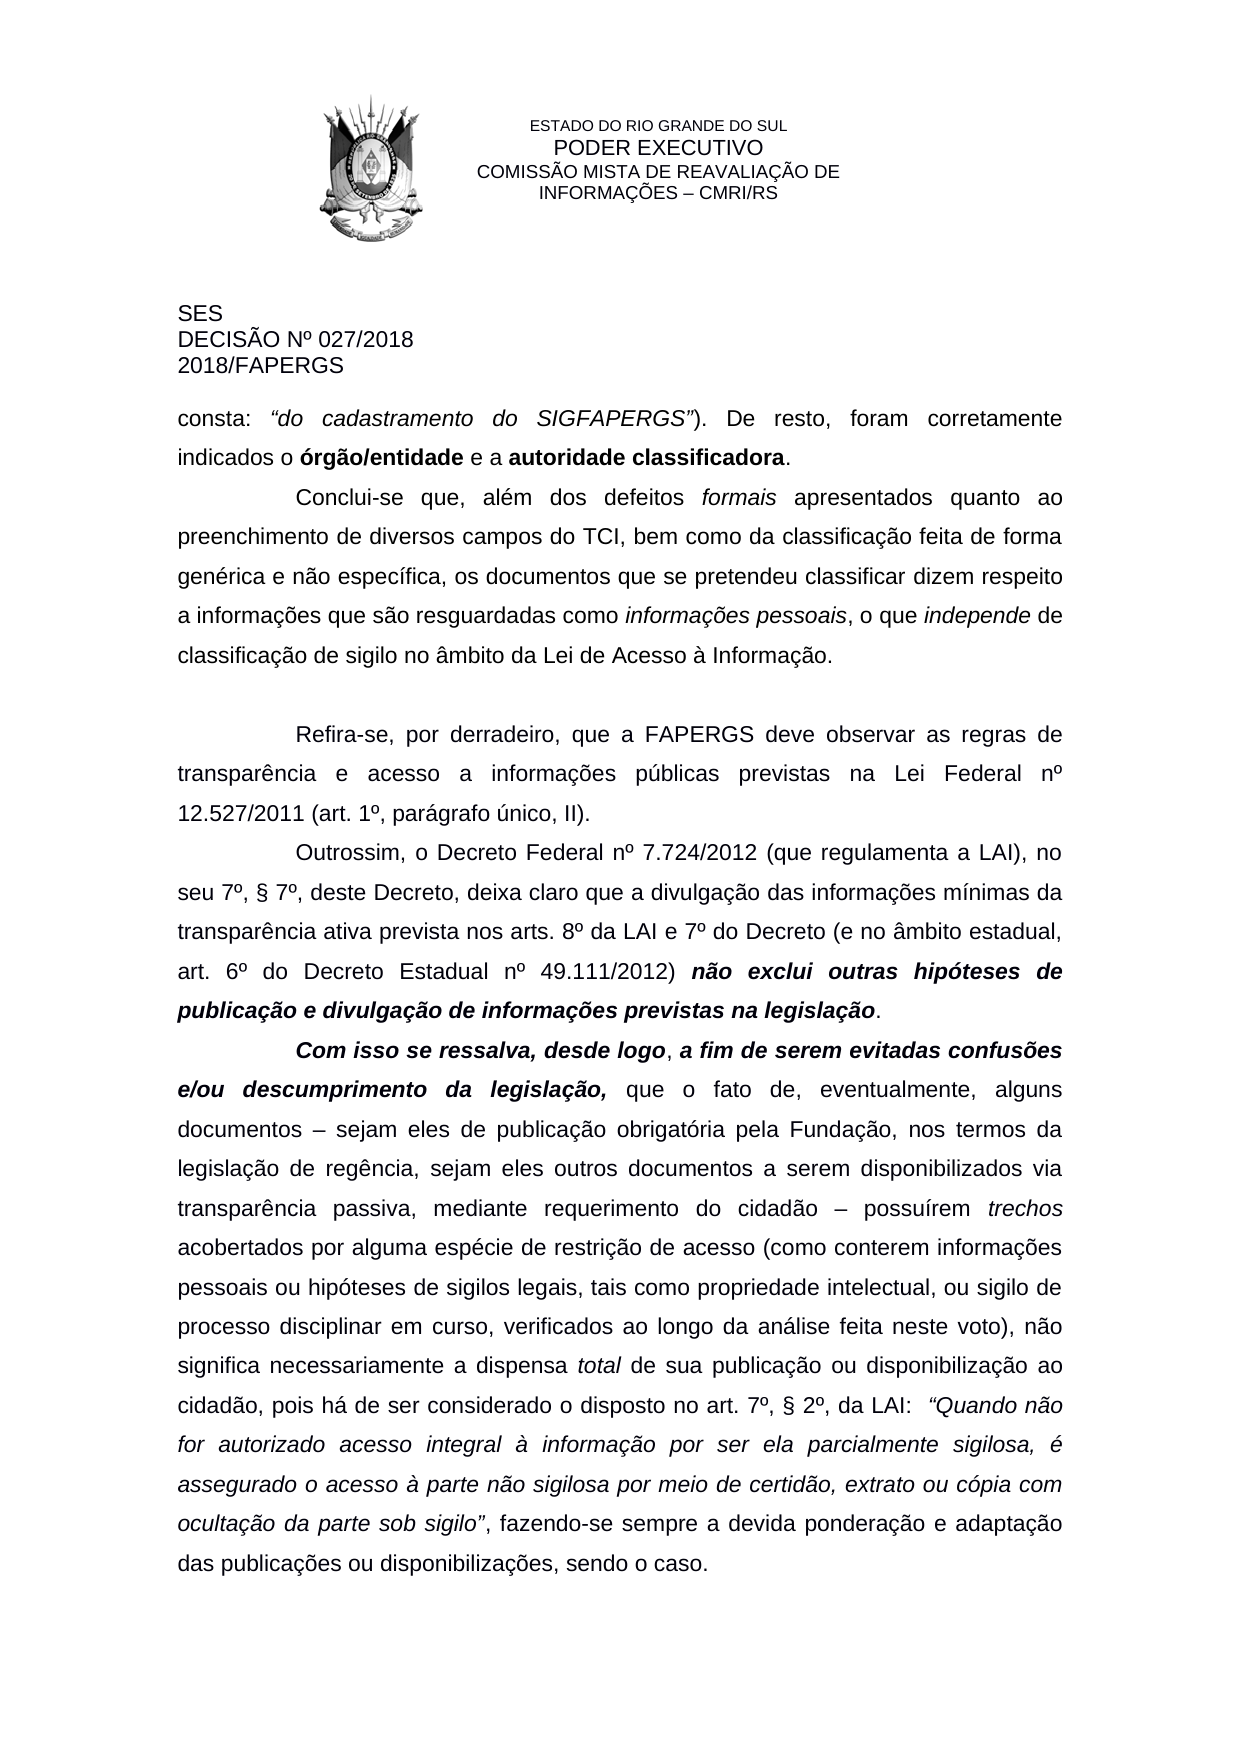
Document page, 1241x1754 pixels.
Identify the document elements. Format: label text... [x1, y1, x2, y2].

text Com isso se ressalva, desde logo, a fim de serem evitadas confusões e/ou descumprimento da legislação, que o fato de, eventualmente, alguns documentos – sejam eles de publicação obrigatória pela Fundação, nos termos da legislação de regência, sejam eles outros documentos a serem disponibilizados via transparência passiva, mediante requerimento do cidadão – possuírem trechos acobertados por alguma espécie de restrição de acesso (como conterem informações pessoais ou hipóteses de sigilos legais, tais como propriedade intelectual, ou sigilo de processo disciplinar em curso, verificados ao longo da análise feita neste voto), não significa necessariamente a dispensa total de sua publicação ou disponibilização ao cidadão, pois há de ser considerado o disposto no art. 7º, § 2º, da LAI: “Quando não for autorizado acesso integral à informação por ser ela parcialmente sigilosa, é assegurado o acesso à parte não sigilosa por meio de certidão, extrato ou cópia com ocultação da parte sob sigilo”, fazendo-se sempre a devida ponderação e adaptação das publicações ou disponibilizações, sendo o caso. [177, 1037, 1063, 1576]
text Outrossim, o Decreto Federal nº 7.724/2012 (que regulamenta a LAI), no seu 7º, § 7º, deste Decreto, deixa claro que a divulgação das informações mínimas da transparência ativa prevista nos arts. 8º da LAI e 7º do Decreto (e no âmbito estadual, art. 6º do Decreto Estadual nº 49.111/2012) não exclui outras hipóteses de publicação e divulgação de informações previstas na legislação. [177, 839, 1063, 1023]
text Conclui-se que, além dos defeitos formais apresentados quanto ao preenchimento de diversos campos do TCI, bem como da classificação feita de forma genérica e não específica, os documentos que se pretendeu classificar dizem respeito a informações que são resguardadas como informações pessoais, o que independe de classificação de sigilo no âmbito da Lei de Acesso à Informação. [177, 484, 1063, 668]
picture [319, 93, 423, 244]
text Refira-se, por derradeiro, que a FAPERGS deve observar as regras de transparência e acesso a informações públicas previstas na Lei Federal nº 12.527/2011 (art. 1º, parágrafo único, II). [177, 721, 1063, 826]
